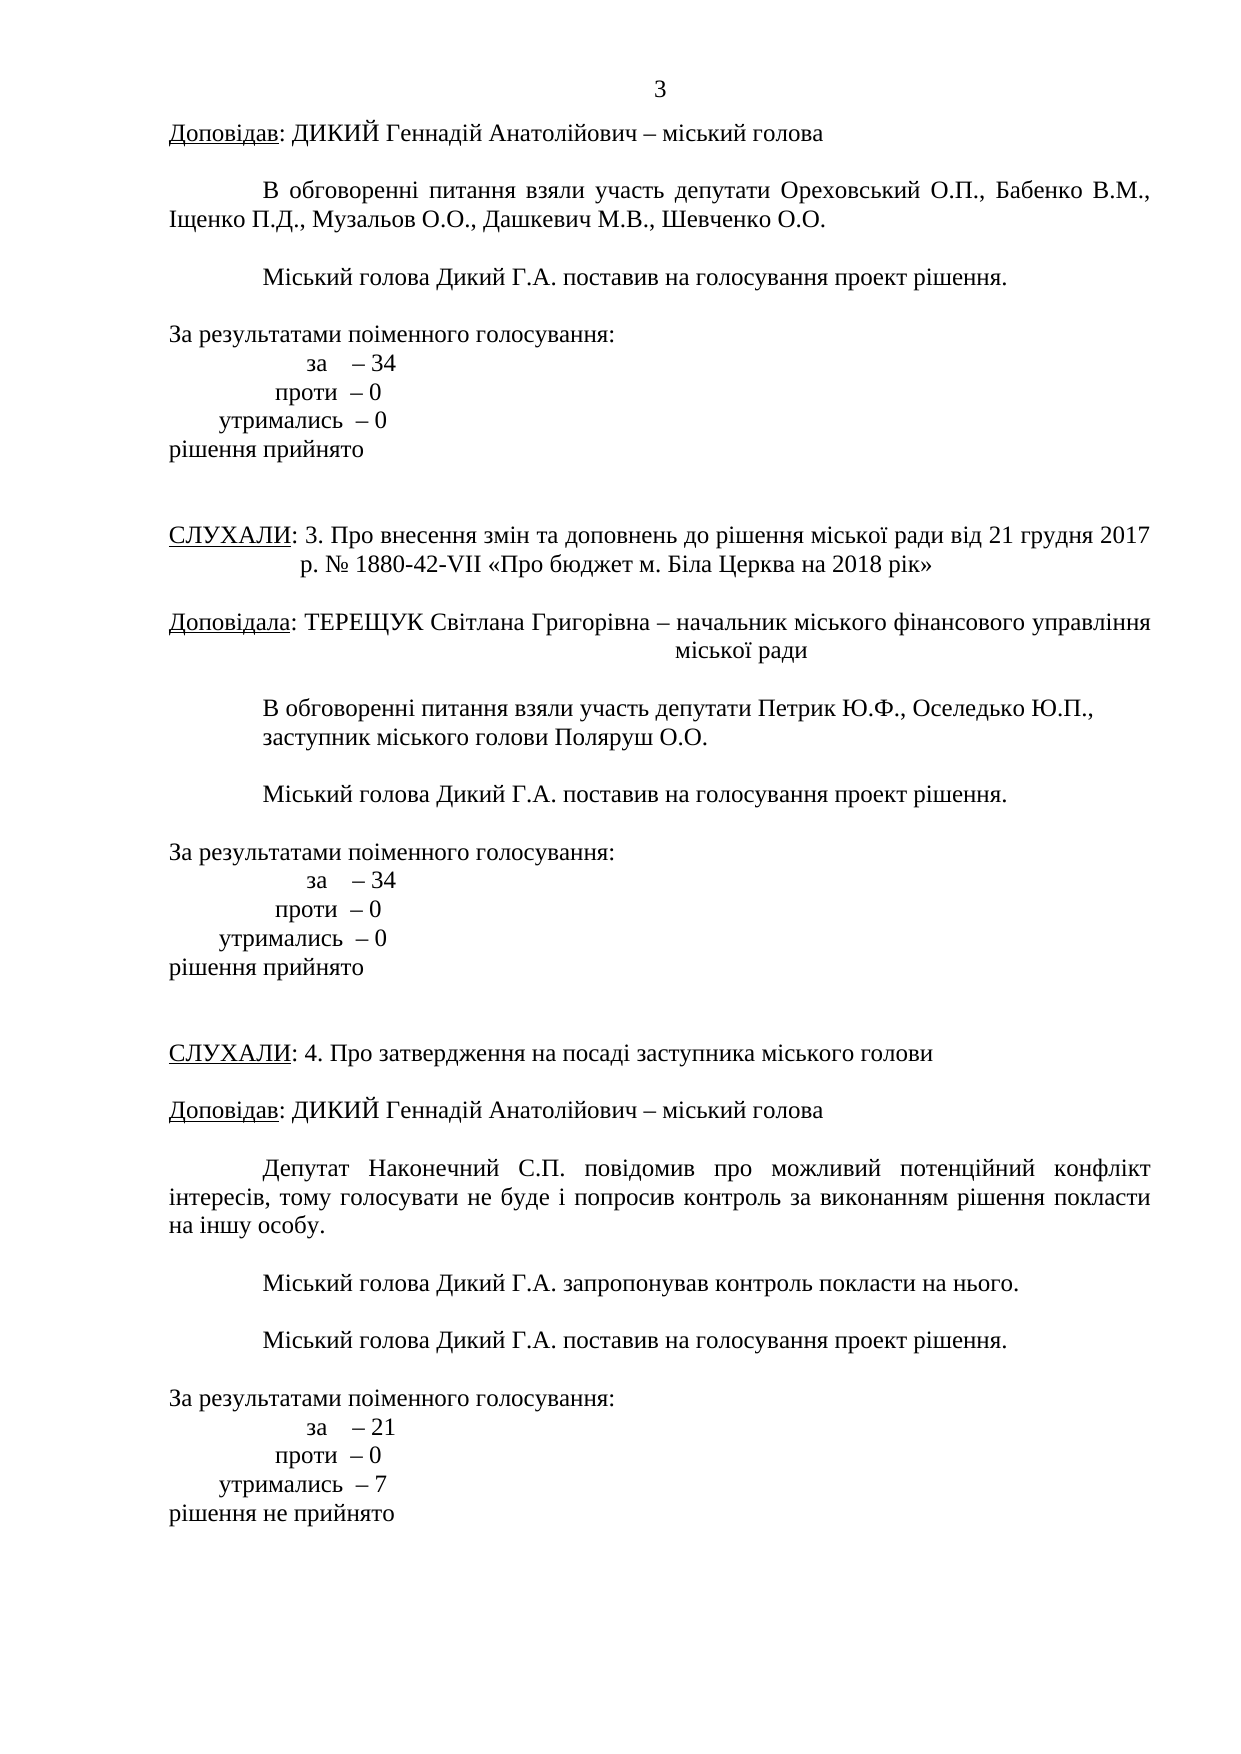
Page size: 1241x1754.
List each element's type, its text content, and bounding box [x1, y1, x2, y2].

text За результатами поіменного голосування: [169, 319, 1152, 348]
text рішення прийнято [169, 952, 1152, 981]
text проти – 0 [169, 1441, 1152, 1469]
text СЛУХАЛИ: 3. Про внесення змін та доповнень до рішення міської ради від 21 грудня 2017 р. № 1880-42-VII «Про бюджет м. Біла Церква на 2018 рік» [169, 521, 1152, 578]
text проти – 0 [169, 894, 1152, 923]
text рішення прийнято [169, 434, 1152, 463]
text В обговоренні питання взяли участь депутати Петрик Ю.Ф., Оселедько Ю.П., [169, 693, 1152, 722]
text рішення не прийнято [169, 1498, 1152, 1527]
text Міський голова Дикий Г.А. поставив на голосування проект рішення. [169, 779, 1152, 808]
text СЛУХАЛИ: 4. Про затвердження на посаді заступника міського голови [169, 1038, 1152, 1067]
text Доповідав: ДИКИЙ Геннадій Анатолійович – міський голова [169, 118, 1152, 147]
text Міський голова Дикий Г.А. запропонував контроль покласти на нього. [169, 1268, 1152, 1297]
text утримались – 0 [169, 923, 1152, 952]
text Доповідав: ДИКИЙ Геннадій Анатолійович – міський голова [169, 1096, 1152, 1124]
text Міський голова Дикий Г.А. поставив на голосування проект рішення. [169, 1326, 1152, 1354]
text Депутат Наконечний С.П. повідомив про можливий потенційний конфлікт інтересів, тому голосувати не буде і попросив контроль за виконанням рішення покласти на іншу особу. [169, 1153, 1152, 1239]
text За результатами поіменного голосування: [169, 1383, 1152, 1412]
text проти – 0 [169, 377, 1152, 406]
text заступник міського голови Поляруш О.О. [169, 722, 1152, 751]
text За результатами поіменного голосування: [169, 837, 1152, 866]
text утримались – 0 [169, 406, 1152, 434]
text за – 21 [169, 1412, 1152, 1441]
text Доповідала: ТЕРЕЩУК Світлана Григорівна – начальник міського фінансового управління міської ради [169, 607, 1152, 664]
text В обговоренні питання взяли участь депутати Ореховський О.П., Бабенко В.М., Іщенко П.Д., Музальов О.О., Дашкевич М.В., Шевченко О.О. [169, 176, 1152, 233]
text за – 34 [169, 348, 1152, 377]
text утримались – 7 [169, 1469, 1152, 1498]
text за – 34 [169, 866, 1152, 894]
text Міський голова Дикий Г.А. поставив на голосування проект рішення. [169, 262, 1152, 291]
